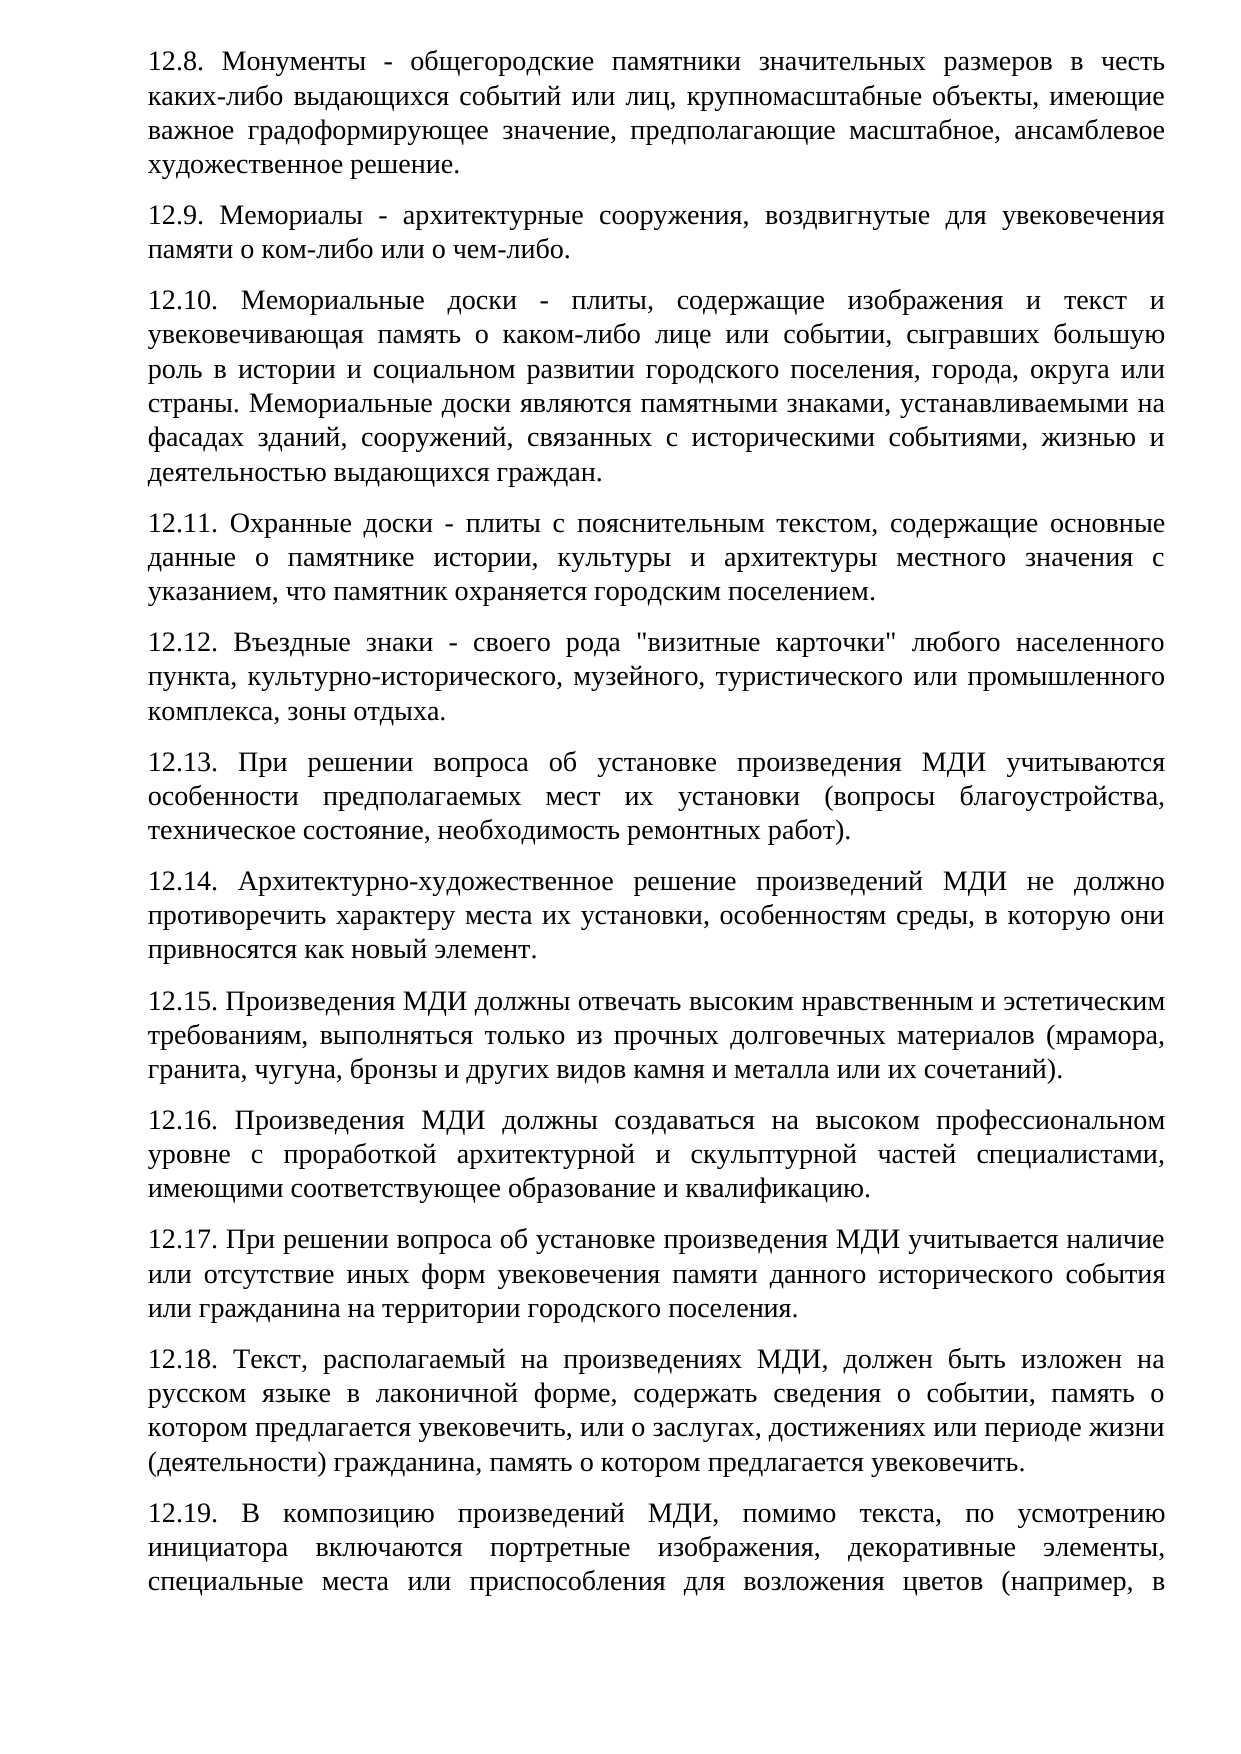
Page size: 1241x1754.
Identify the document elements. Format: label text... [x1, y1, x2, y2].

text 12.15. Произведения МДИ должны отвечать высоким нравственным и эстетическим требованиям, выполняться только из прочных долговечных материалов (мрамора, гранита, чугуна, бронзы и других видов камня и металла или их сочетаний). [148, 983, 1167, 1084]
text 12.10. Мемориальные доски - плиты, содержащие изображения и текст и увековечивающая память о каком-либо лице или событии, сыгравших большую роль в истории и социальном развитии городского поселения, города, округа или страны. Мемориальные доски являются памятными знаками, устанавливаемыми на фасадах зданий, сооружений, связанных с историческими событиями, жизнью и деятельностью выдающихся граждан. [148, 283, 1167, 487]
text 12.17. При решении вопроса об установке произведения МДИ учитывается наличие или отсутствие иных форм увековечения памяти данного исторического события или гражданина на территории городского поселения. [148, 1222, 1167, 1323]
text 12.14. Архитектурно-художественное решение произведений МДИ не должно противоречить характеру места их установки, особенностям среды, в которую они привносятся как новый элемент. [148, 864, 1167, 965]
text 12.18. Текст, располагаемый на произведениях МДИ, должен быть изложен на русском языке в лаконичной форме, содержать сведения о событии, память о котором предлагается увековечить, или о заслугах, достижениях или периоде жизни (деятельности) гражданина, память о котором предлагается увековечить. [148, 1342, 1167, 1477]
text 12.16. Произведения МДИ должны создаваться на высоком профессиональном уровне с проработкой архитектурной и скульптурной частей специалистами, имеющими соответствующее образование и квалификацию. [148, 1103, 1167, 1204]
text 12.12. Въездные знаки - своего рода "визитные карточки" любого населенного пункта, культурно-исторического, музейного, туристического или промышленного комплекса, зоны отдыха. [148, 625, 1167, 726]
text 12.11. Охранные доски - плиты с пояснительным текстом, содержащие основные данные о памятнике истории, культуры и архитектуры местного значения с указанием, что памятник охраняется городским поселением. [148, 506, 1167, 607]
text 12.13. При решении вопроса об установке произведения МДИ учитываются особенности предполагаемых мест их установки (вопросы благоустройства, техническое состояние, необходимость ремонтных работ). [148, 744, 1167, 846]
text 12.8. Монументы - общегородские памятники значительных размеров в честь каких-либо выдающихся событий или лиц, крупномасштабные объекты, имеющие важное градоформирующее значение, предполагающие масштабное, ансамблевое художественное решение. [148, 44, 1167, 179]
text 12.9. Мемориалы - архитектурные сооружения, воздвигнутые для увековечения памяти о ком-либо или о чем-либо. [148, 198, 1167, 265]
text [148, 1496, 1167, 1597]
